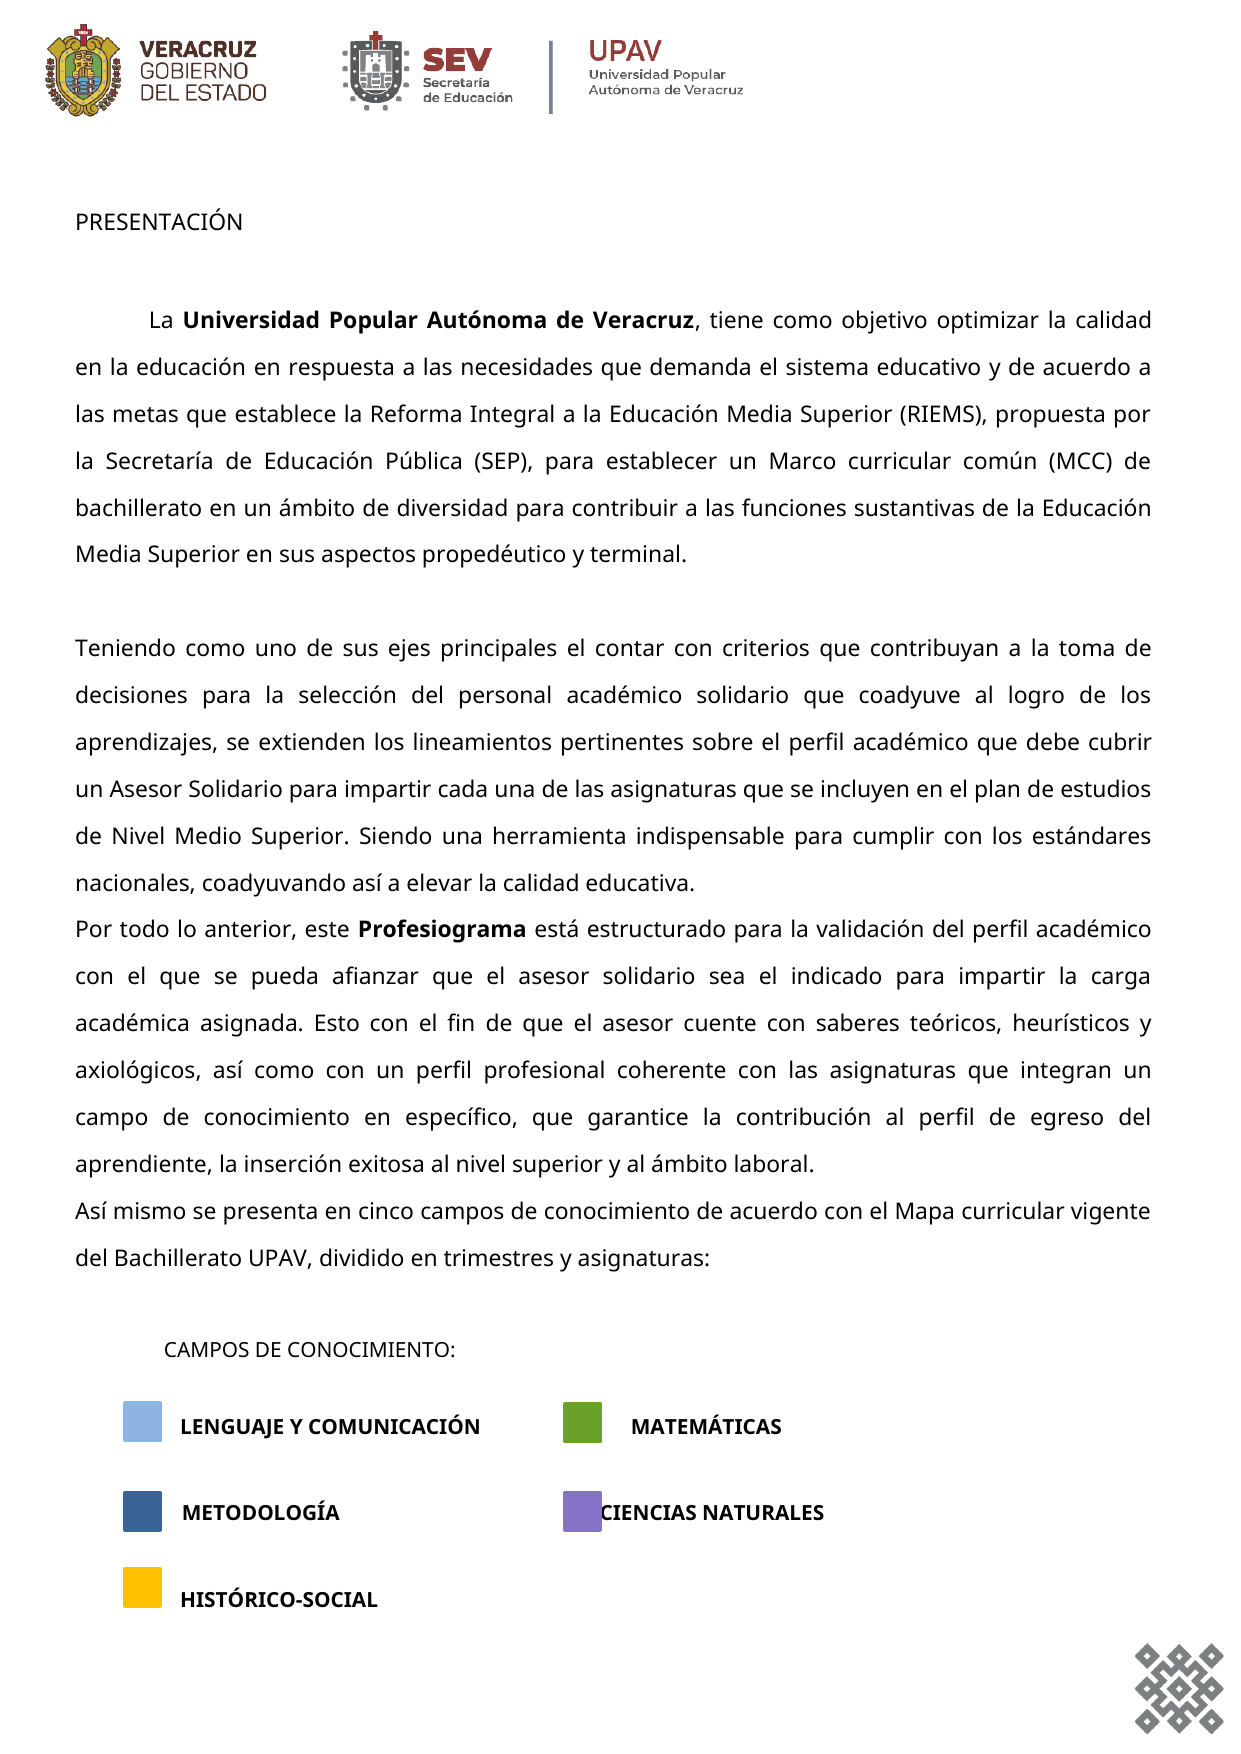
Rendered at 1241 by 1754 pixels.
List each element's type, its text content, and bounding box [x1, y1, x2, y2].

text LENGUAJE Y COMUNICACIÓN MATEMÁTICAS [602, 1412, 1153, 1440]
text LENGUAJE Y COMUNICACIÓN MATEMÁTICAS [164, 1412, 563, 1440]
text METODOLOGÍA CIENCIAS NATURALES [164, 1498, 563, 1527]
text Teniendo como uno de sus ejes principales el contar con criterios que contribuyan a la toma de decisiones para la selección del personal académico solidario que coadyuve al logro de los aprendizajes, se extienden los lineamientos pertinentes sobre el perfil académico que debe cubrir un Asesor Solidario para impartir cada una de las asignaturas que se incluyen en el plan de estudios de Nivel Medio Superior. Siendo una herramienta indispensable para cumplir con los estándares nacionales, coadyuvando así a elevar la calidad educativa. [75, 632, 1153, 898]
text Por todo lo anterior, este Profesiograma está estructurado para la validación del perfil académico con el que se pueda afianzar que el asesor solidario sea el indicado para impartir la carga académica asignada. Esto con el fin de que el asesor cuente con saberes teóricos, heurísticos y axiológicos, así como con un perfil profesional coherente con las asignaturas que integran un campo de conocimiento en específico, que garantice la contribución al perfil de egreso del aprendiente, la inserción exitosa al nivel superior y al ámbito laboral. [75, 913, 1153, 1179]
text CAMPOS DE CONOCIMIENTO: [164, 1335, 1153, 1364]
picture [1134, 1643, 1224, 1735]
picture [40, 17, 756, 130]
text PRESENTACIÓN [75, 206, 1153, 237]
text METODOLOGÍA CIENCIAS NATURALES [602, 1498, 1153, 1527]
text La Universidad Popular Autónoma de Veracruz, tiene como objetivo optimizar la calidad en la educación en respuesta a las necesidades que demanda el sistema educativo y de acuerdo a las metas que establece la Reforma Integral a la Educación Media Superior (RIEMS), propuesta por la Secretaría de Educación Pública (SEP), para establecer un Marco curricular común (MCC) de bachillerato en un ámbito de diversidad para contribuir a las funciones sustantivas de la Educación Media Superior en sus aspectos propedéutico y terminal. [75, 304, 1153, 569]
text HISTÓRICO-SOCIAL [164, 1585, 1153, 1614]
text Así mismo se presenta en cinco campos de conocimiento de acuerdo con el Mapa curricular vigente del Bachillerato UPAV, dividido en trimestres y asignaturas: [75, 1194, 1153, 1273]
